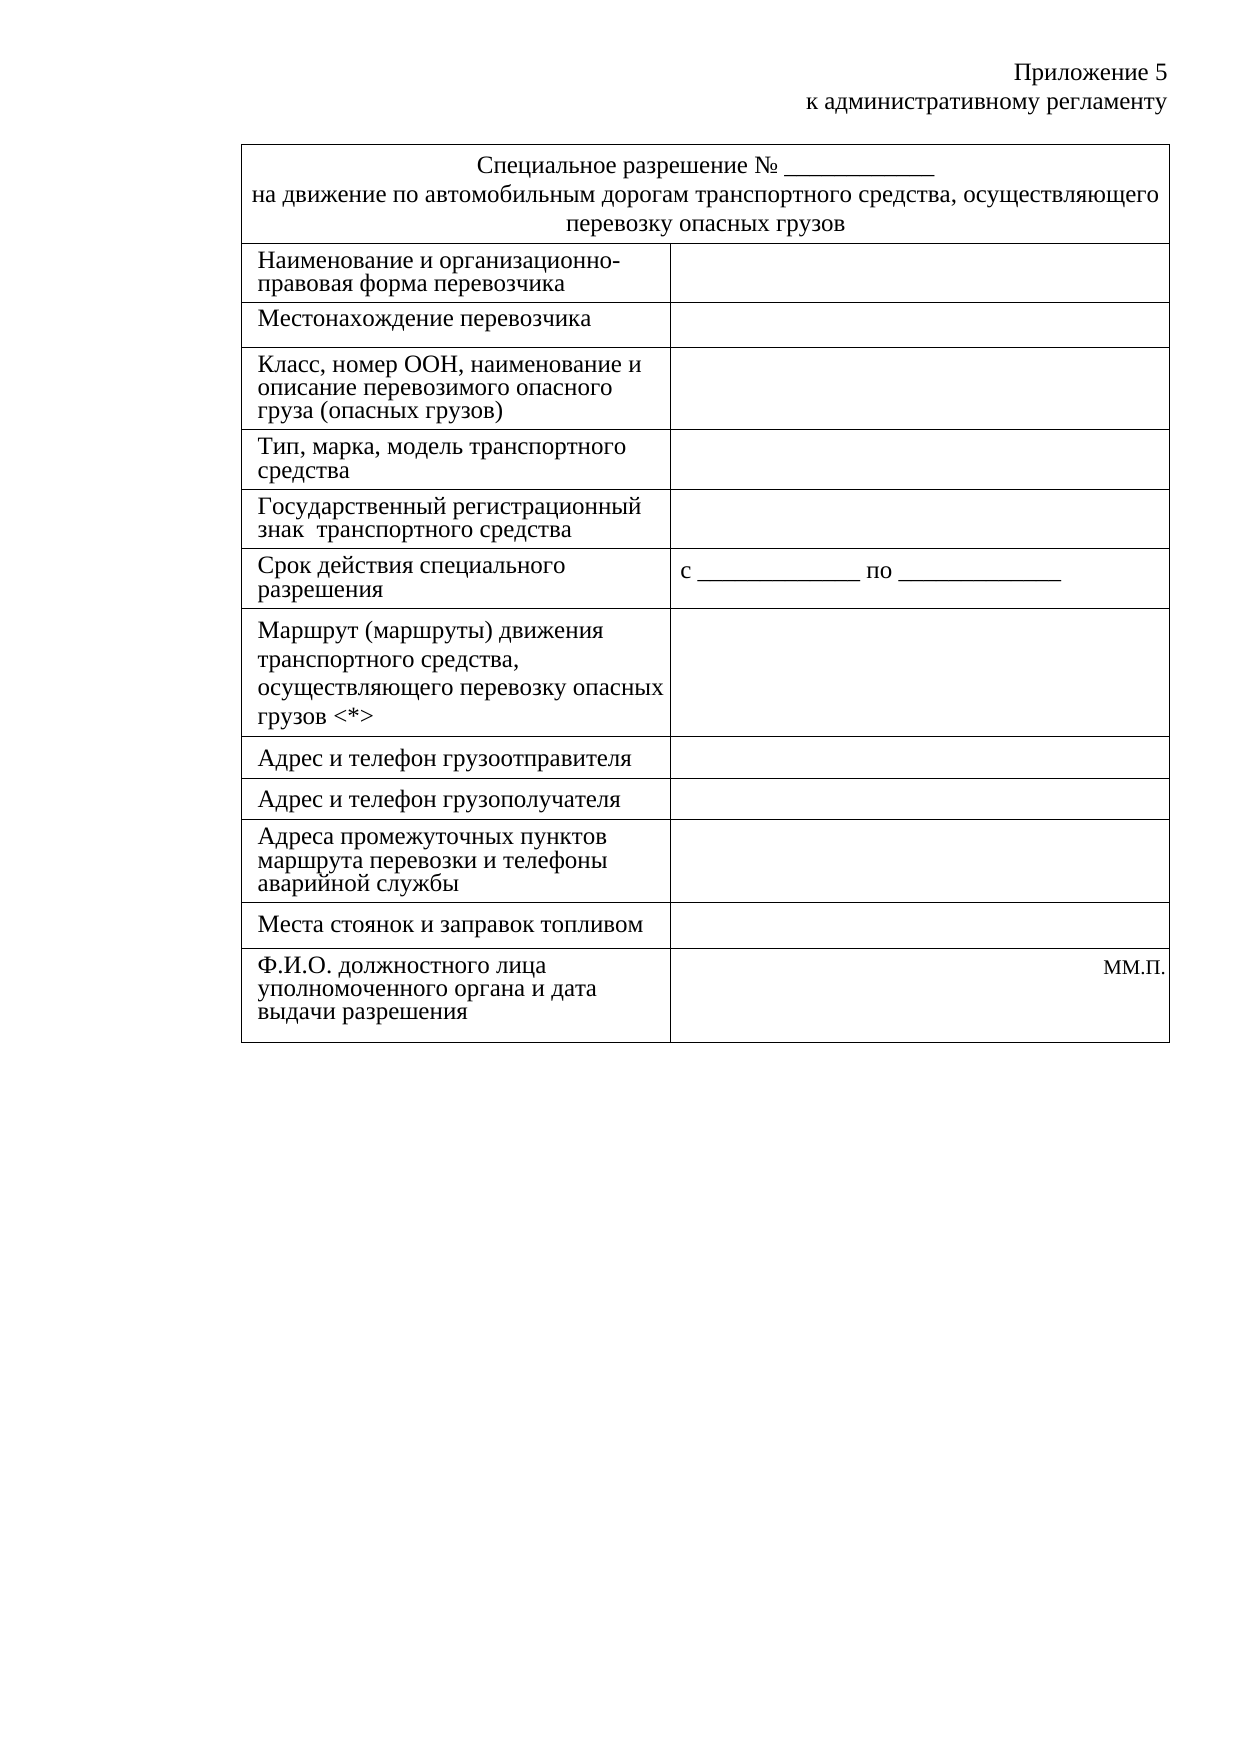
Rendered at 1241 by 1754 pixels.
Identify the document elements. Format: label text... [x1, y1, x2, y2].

table_header Специальное разрешение № ____________ на движение по автомобильным дорогам транспортного средства, осуществляющего перевозку опасных грузов [242, 145, 1169, 243]
table_cell Местонахождение перевозчика [242, 303, 670, 347]
table_cell [671, 903, 1169, 948]
table_cell Адрес и телефон грузополучателя [242, 779, 670, 819]
table_cell [671, 348, 1169, 429]
table_cell Тип, марка, модель транспортного средства [242, 430, 670, 489]
text Приложение 5 [561, 58, 1167, 87]
table_cell Адреса промежуточных пунктов маршрута перевозки и телефоны аварийной службы [242, 820, 670, 902]
table_cell Класс, номер ООН, наименование и описание перевозимого опасного груза (опасных грузов) [242, 348, 670, 429]
table_cell Срок действия специального разрешения [242, 549, 670, 608]
table_cell Маршрут (маршруты) движения транспортного средства, осуществляющего перевозку опасных грузов <*> [242, 609, 670, 736]
table_cell Ф.И.О. должностного лица уполномоченного органа и дата выдачи разрешения [242, 949, 670, 1042]
table_cell [671, 737, 1169, 778]
table_cell [671, 609, 1169, 736]
table_cell [671, 779, 1169, 819]
table_cell Места стоянок и заправок топливом [242, 903, 670, 948]
table_cell с _____________ по _____________ [671, 549, 1169, 608]
table_cell ММ.П. [671, 949, 1169, 1042]
table_cell [671, 820, 1169, 902]
table_cell [671, 303, 1169, 347]
table_cell Государственный регистрационный знак транспортного средства [242, 490, 670, 548]
table_cell [671, 490, 1169, 548]
table_cell [671, 244, 1169, 302]
text к административному регламенту [561, 87, 1167, 115]
table_cell Наименование и организационно- правовая форма перевозчика [242, 244, 670, 302]
table_cell [671, 430, 1169, 489]
table_cell Адрес и телефон грузоотправителя [242, 737, 670, 778]
